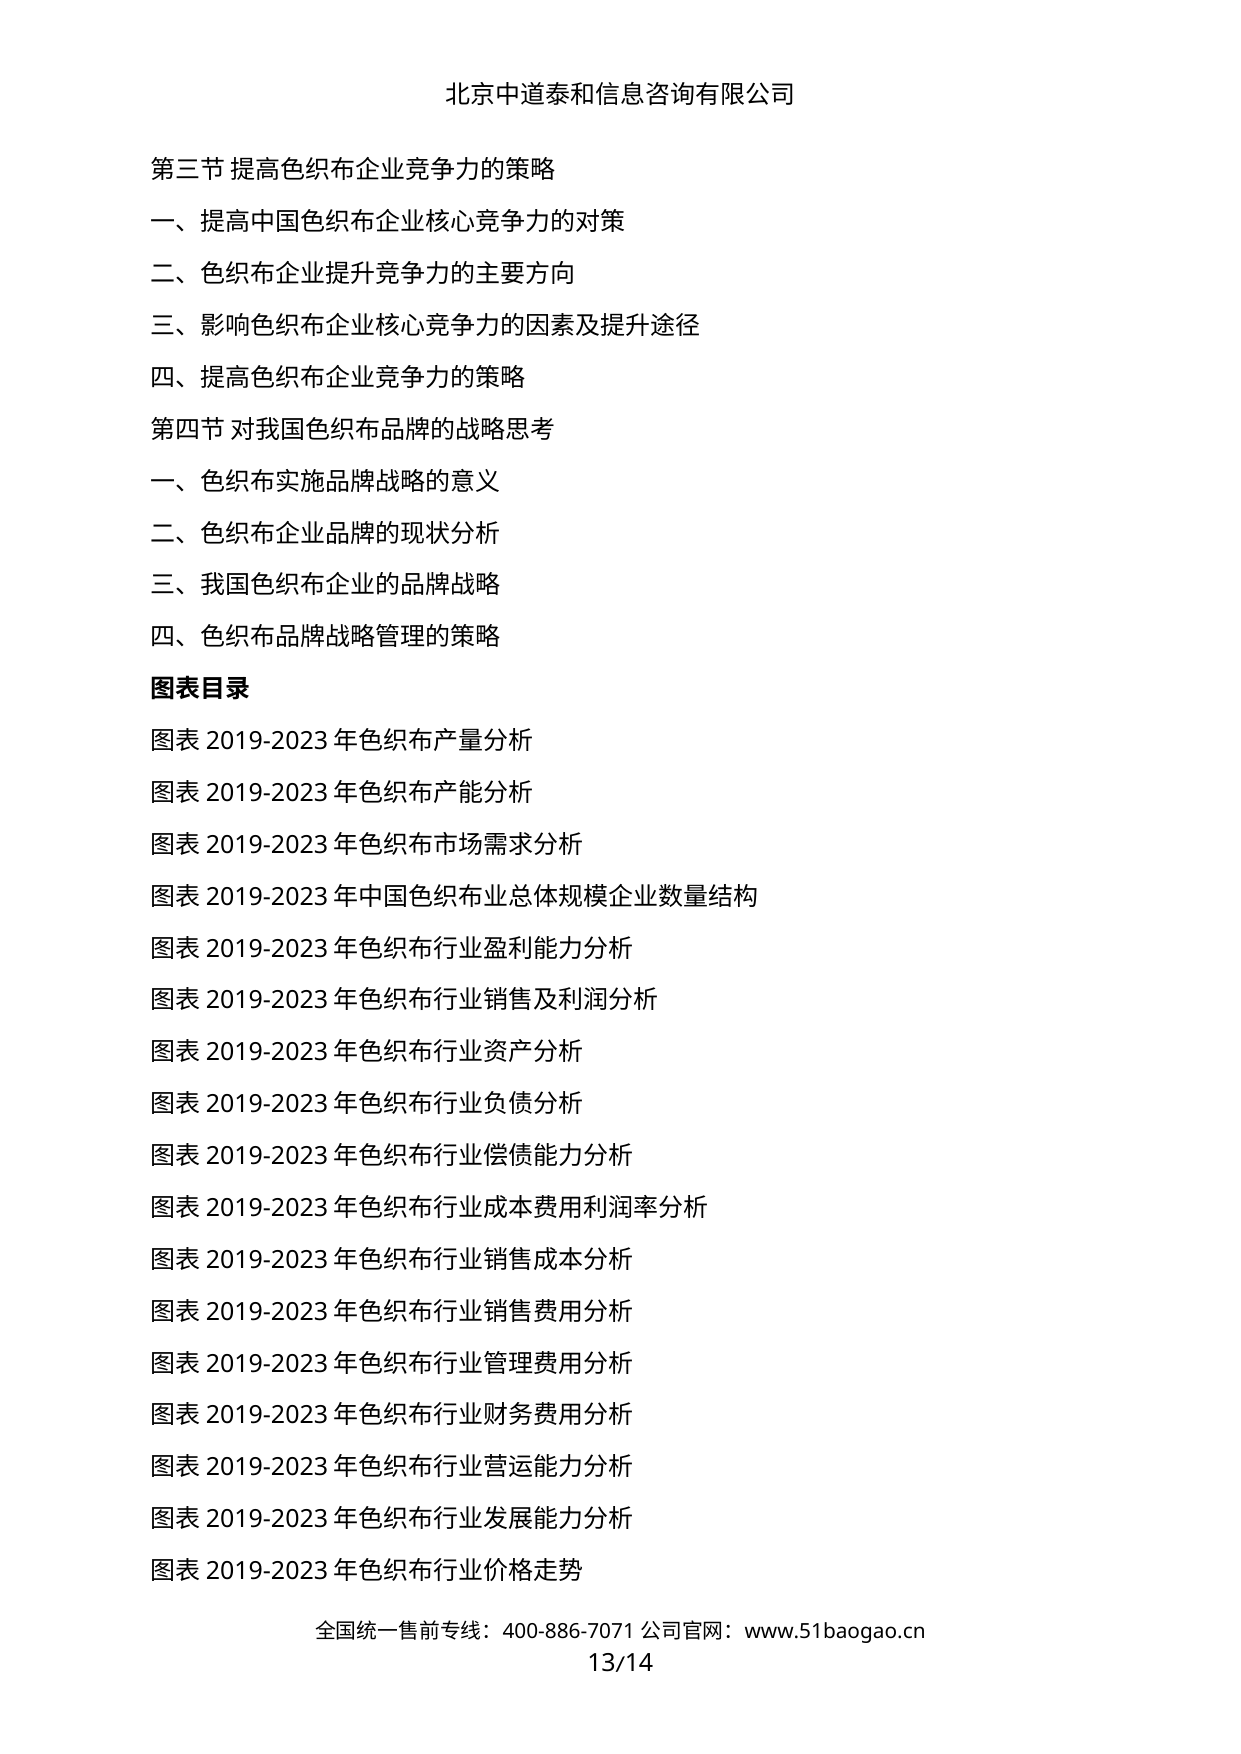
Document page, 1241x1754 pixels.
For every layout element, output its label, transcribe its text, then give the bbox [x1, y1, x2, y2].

text 图表 2019-2023年色织布行业偿债能力分析 [150, 1136, 1090, 1172]
text 图表 2019-2023年色织布行业财务费用分析 [150, 1395, 1090, 1431]
text 图表 2019-2023年色织布行业负债分析 [150, 1084, 1090, 1120]
text 图表 2019-2023年色织布行业管理费用分析 [150, 1343, 1090, 1379]
text 图表 2019-2023年色织布行业销售费用分析 [150, 1291, 1090, 1327]
text 图表 2019-2023年色织布行业销售及利润分析 [150, 980, 1090, 1016]
text 一、色织布实施品牌战略的意义 [150, 461, 1090, 497]
text 图表 2019-2023年色织布行业盈利能力分析 [150, 928, 1090, 964]
text 图表 2019-2023年色织布行业成本费用利润率分析 [150, 1187, 1090, 1224]
text 四、提高色织布企业竞争力的策略 [150, 357, 1090, 394]
text 第四节 对我国色织布品牌的战略思考 [150, 409, 1090, 446]
text 图表 2019-2023年色织布市场需求分析 [150, 824, 1090, 861]
text 三、影响色织布企业核心竞争力的因素及提升途径 [150, 306, 1090, 342]
text 二、色织布企业提升竞争力的主要方向 [150, 254, 1090, 290]
text 图表 2019-2023年色织布行业销售成本分析 [150, 1239, 1090, 1276]
text 二、色织布企业品牌的现状分析 [150, 513, 1090, 549]
text 三、我国色织布企业的品牌战略 [150, 565, 1090, 601]
text 一、提高中国色织布企业核心竞争力的对策 [150, 202, 1090, 238]
text 图表 2019-2023年色织布行业资产分析 [150, 1032, 1090, 1068]
text 第三节 提高色织布企业竞争力的策略 [150, 150, 1090, 186]
text 图表 2019-2023年色织布行业营运能力分析 [150, 1447, 1090, 1483]
text 图表目录 [150, 669, 1090, 705]
text 图表 2019-2023年色织布行业价格走势 [150, 1551, 1090, 1587]
text 图表 2019-2023年色织布产能分析 [150, 772, 1090, 809]
text 四、色织布品牌战略管理的策略 [150, 617, 1090, 653]
text 图表 2019-2023年中国色织布业总体规模企业数量结构 [150, 876, 1090, 912]
text 图表 2019-2023年色织布行业发展能力分析 [150, 1499, 1090, 1535]
text 图表 2019-2023年色织布产量分析 [150, 721, 1090, 757]
